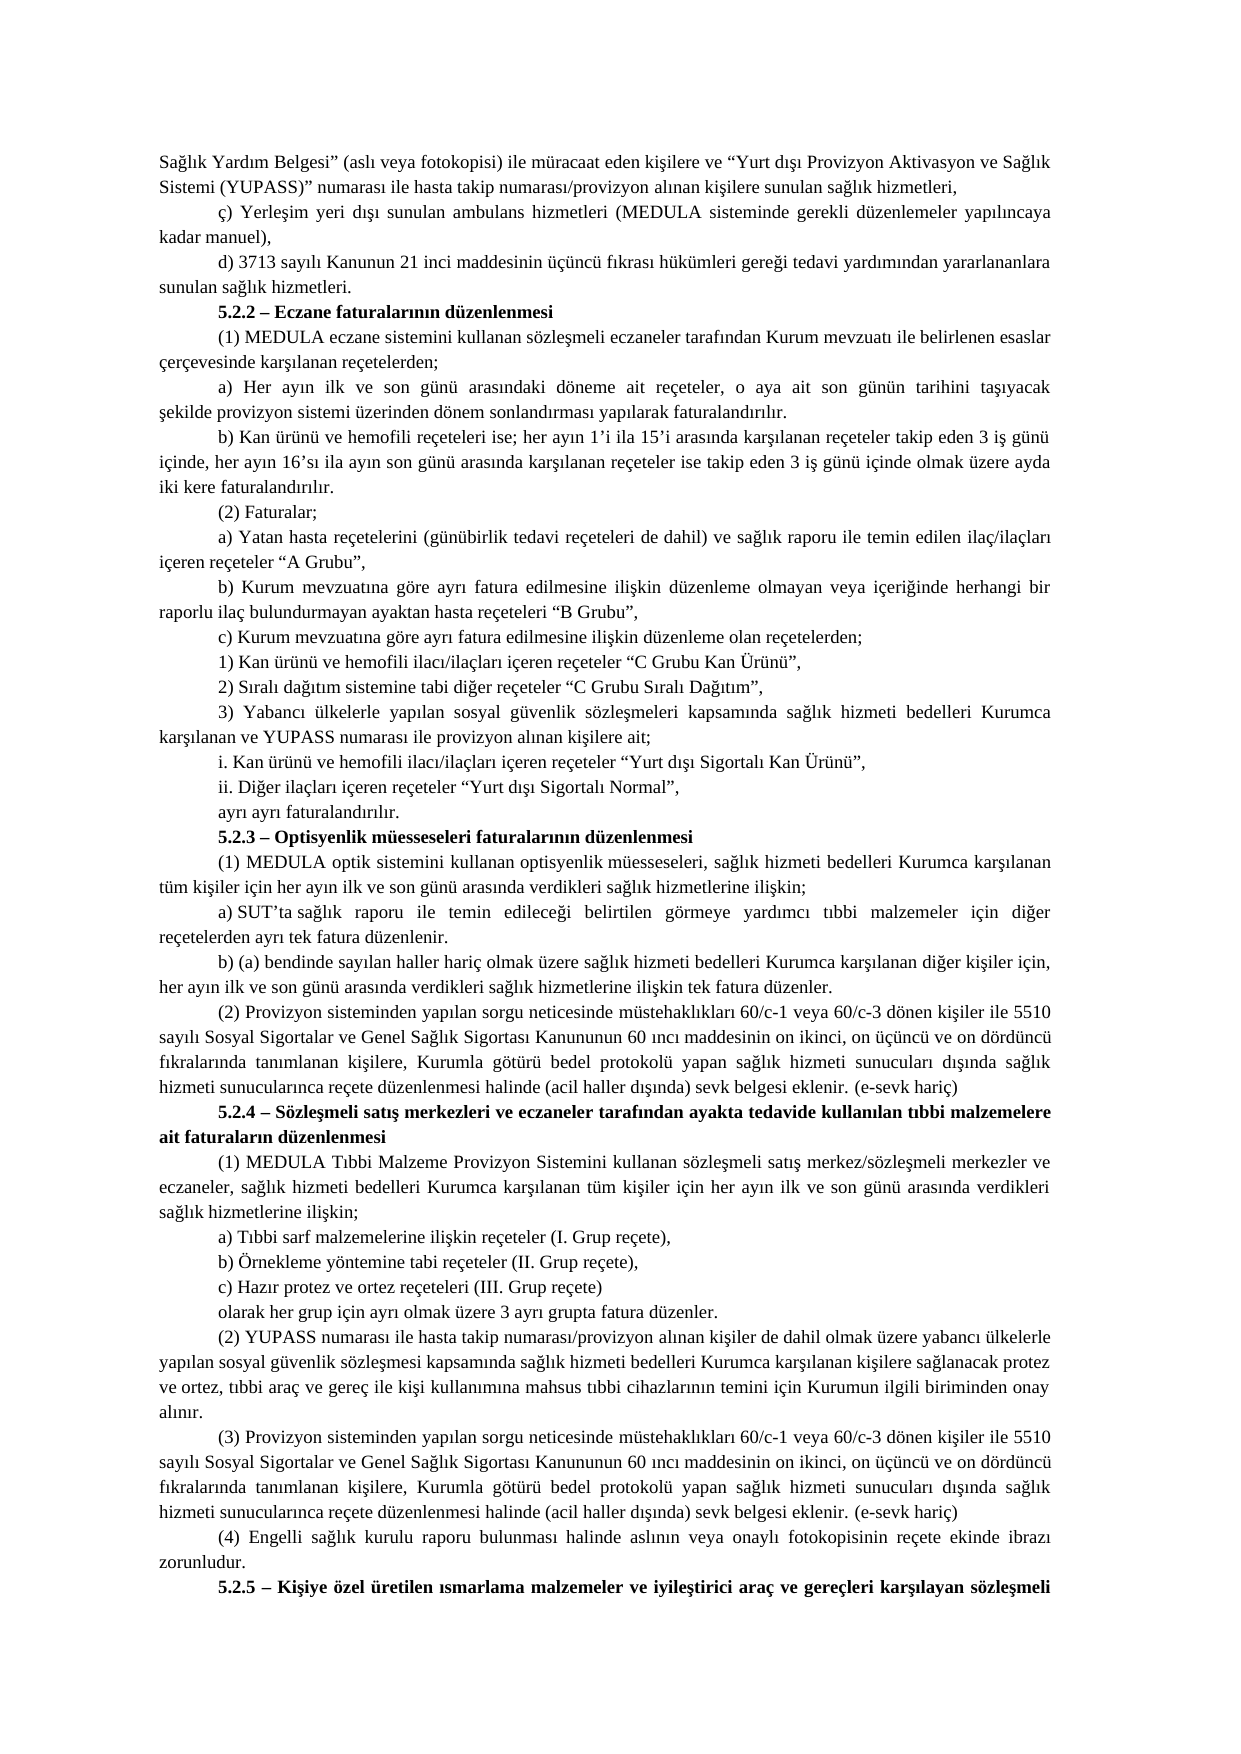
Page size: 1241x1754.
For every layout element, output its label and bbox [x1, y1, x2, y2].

table_cell [148, 148, 1063, 1598]
